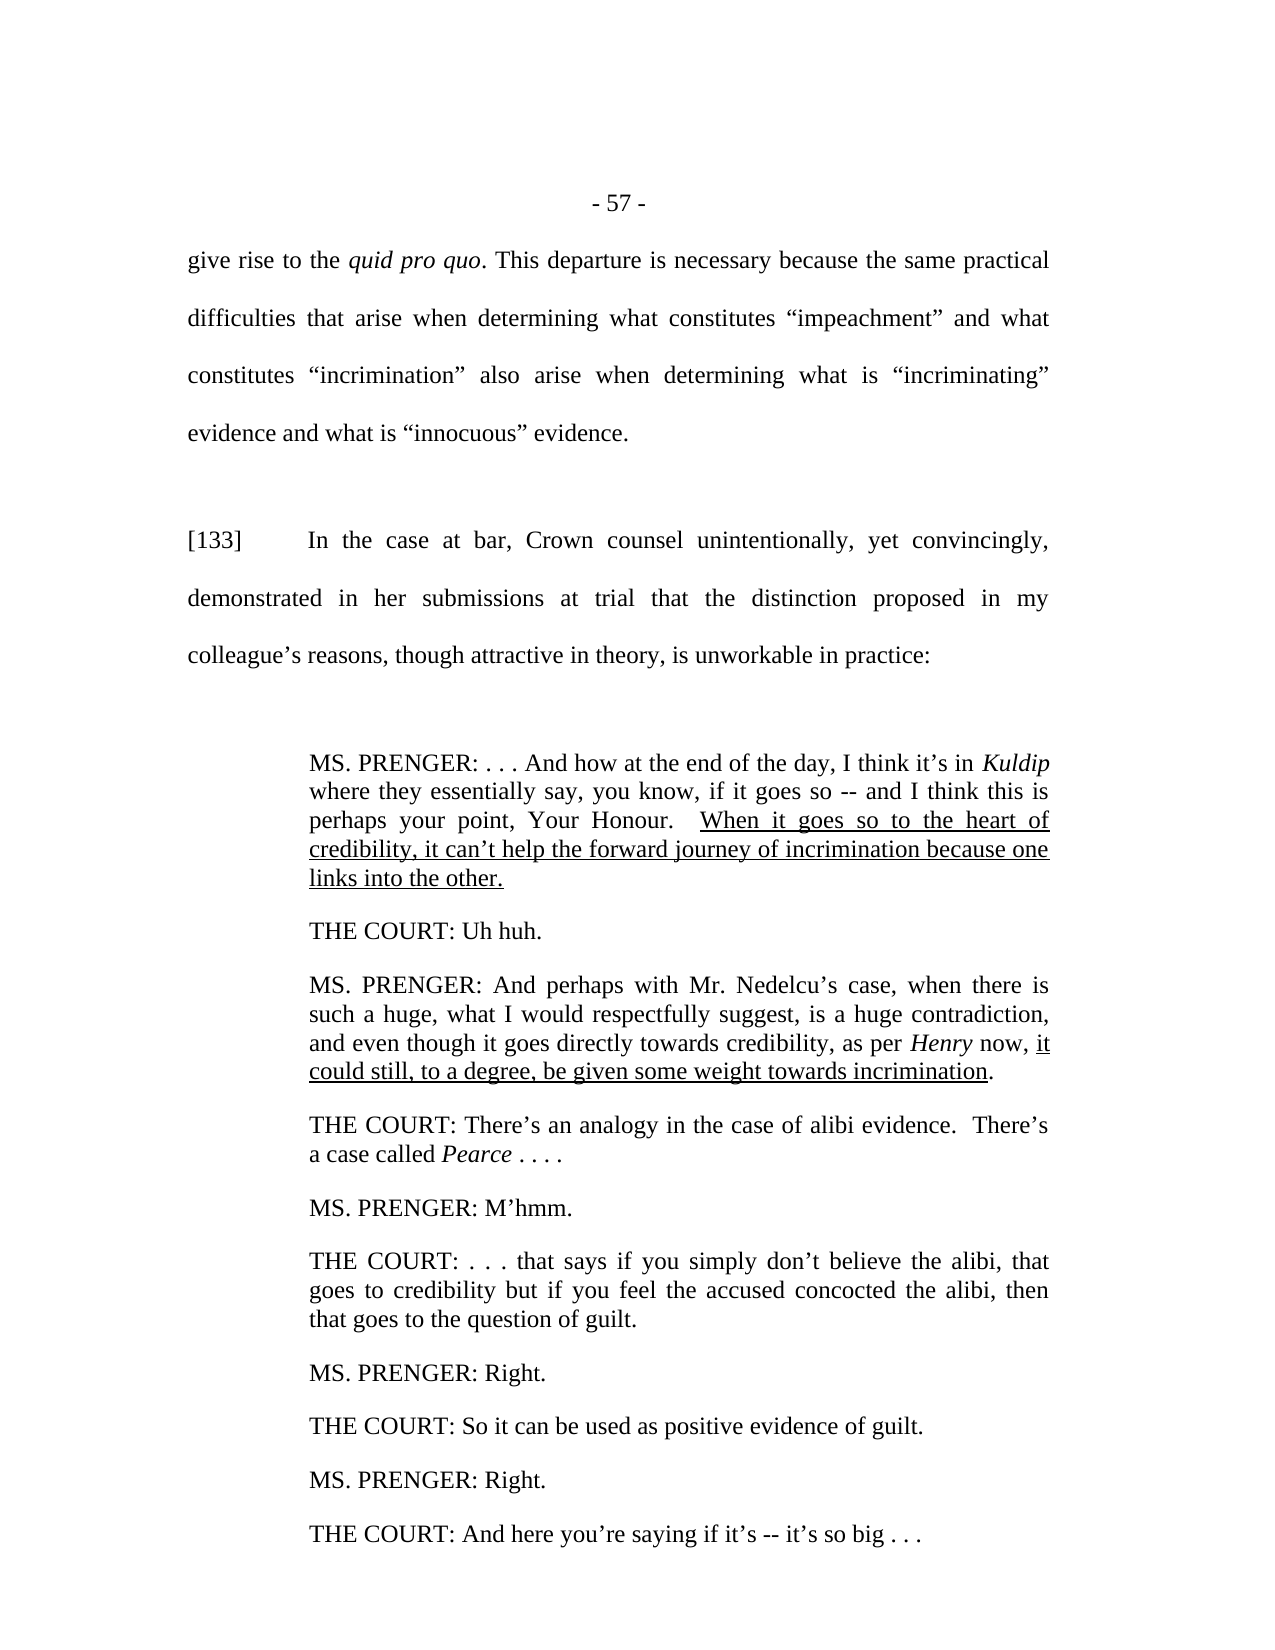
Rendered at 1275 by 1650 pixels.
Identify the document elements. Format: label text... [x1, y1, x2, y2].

text MS. PRENGER: Right. [187, 1358, 1050, 1386]
text THE COURT: So it can be used as positive evidence of guilt. [187, 1411, 1050, 1440]
text MS. PRENGER: . . . And how at the end of the day, I think it’s in Kuldip where they essentially say, you know, if it goes so -- and I think this is perhaps your point, Your Honour. When it goes so to the heart of credibility, it can’t help the forward journey of incrimination because one links into the other. [187, 748, 1050, 891]
text THE COURT: . . . that says if you simply don’t believe the alibi, that goes to credibility but if you feel the accused concocted the alibi, then that goes to the question of guilt. [187, 1246, 1050, 1333]
text In the case at bar, Crown counsel unintentionally, yet convincingly, demonstrated in her submissions at trial that the distinction proposed in my colleague’s reasons, though attractive in theory, is unworkable in practice: [187, 525, 1050, 669]
text THE COURT: There’s an analogy in the case of alibi evidence. There’s a case called Pearce . . . . [187, 1110, 1050, 1168]
text MS. PRENGER: And perhaps with Mr. Nedelcu’s case, when there is such a huge, what I would respectfully suggest, is a huge contradiction, and even though it goes directly towards credibility, as per Henry now, it could still, to a degree, be given some weight towards incrimination. [187, 970, 1050, 1085]
text THE COURT: Uh huh. [187, 916, 1050, 945]
text MS. PRENGER: Right. [187, 1465, 1050, 1494]
text THE COURT: And here you’re saying if it’s -- it’s so big . . . [187, 1519, 1050, 1548]
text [187, 245, 1050, 446]
text MS. PRENGER: M’hmm. [187, 1193, 1050, 1221]
